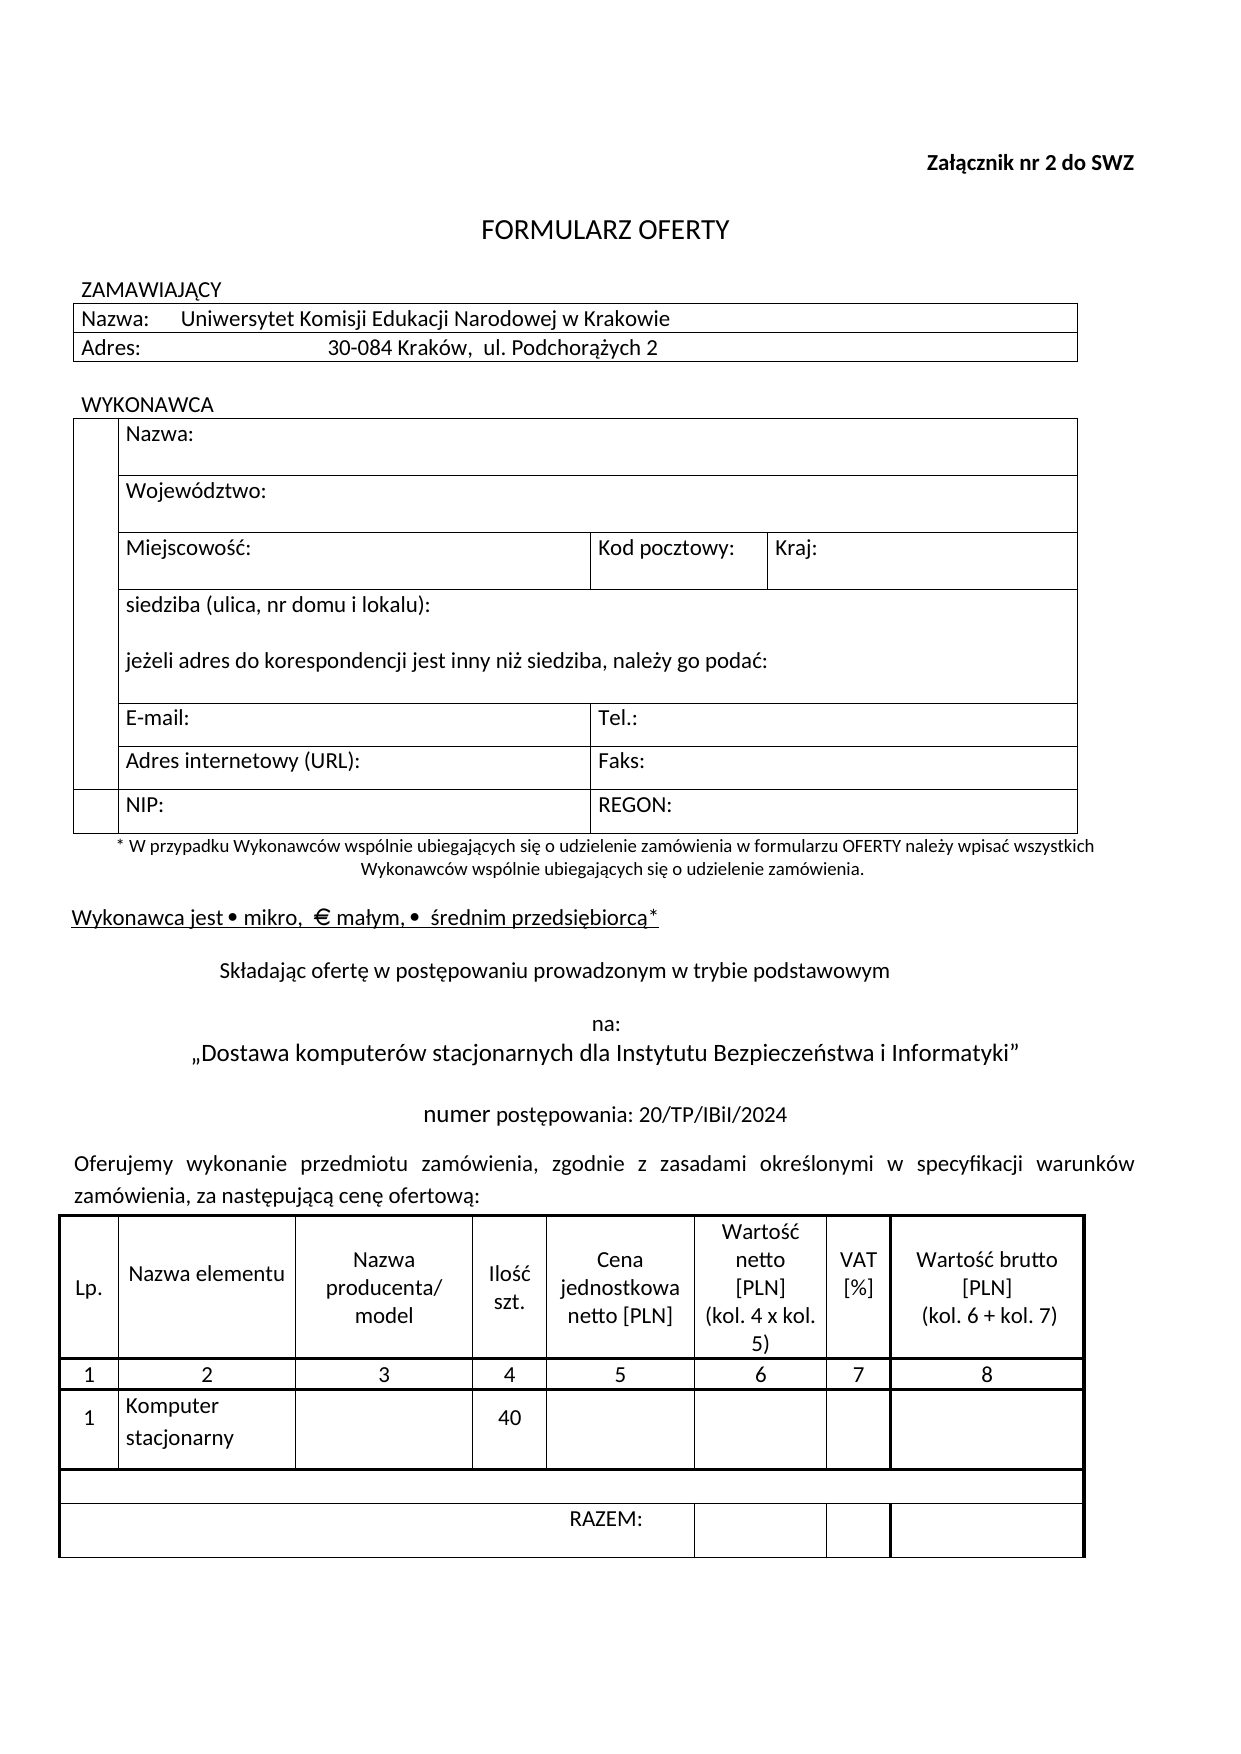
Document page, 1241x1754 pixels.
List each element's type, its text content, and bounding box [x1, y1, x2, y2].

table_header Ilość szt. [473, 1217, 546, 1357]
text numer postępowania: 20/TP/IBiI/2024 [74, 1067, 1137, 1128]
table_header Nazwa elementu [119, 1217, 295, 1357]
table_header Cena jednostkowa netto [PLN] [547, 1217, 694, 1357]
table_cell Komputer stacjonarny [119, 1391, 295, 1468]
table_cell 2 [119, 1360, 295, 1388]
table_cell Adres internetowy (URL): [119, 747, 590, 789]
table_cell 4 [473, 1360, 546, 1388]
table_cell WYKONAWCA [74, 362, 1078, 418]
table_cell 1 [61, 1360, 118, 1388]
table_cell 6 [695, 1360, 826, 1388]
table_cell Nazwa: Uniwersytet Komisji Edukacji Narodowej w Krakowie [74, 304, 1077, 332]
table_cell [547, 1391, 694, 1468]
text FORMULARZ OFERTY [74, 211, 1137, 247]
table_cell Faks: [591, 747, 1077, 789]
text Załącznik nr 2 do SWZ [74, 148, 1137, 176]
table_cell NIP: [119, 790, 590, 833]
table_cell [827, 1391, 889, 1468]
table_cell Adres: 30-084 Kraków, ul. Podchorążych 2 [74, 333, 1077, 361]
table_cell Tel.: [591, 704, 1077, 746]
table_header ZAMAWIAJĄCY [74, 247, 1078, 303]
table_header VAT [%] [827, 1217, 889, 1357]
text Składając ofertę w postępowaniu prowadzonym w trybie podstawowym [74, 956, 1137, 984]
table_cell [74, 790, 118, 833]
table_cell [827, 1504, 889, 1557]
table_cell RAZEM: [61, 1504, 694, 1557]
table_header Lp. [61, 1217, 118, 1357]
text * W przypadku Wykonawców wspólnie ubiegających się o udzielenie zamówienia w formularzu OFERTY należy wpisać wszystkich Wykonawców wspólnie ubiegających się o udzielenie zamówienia. [74, 834, 1137, 880]
table_cell 1 [61, 1391, 118, 1468]
table_cell 40 [473, 1391, 546, 1468]
table_cell Nazwa: [119, 419, 1077, 475]
table_cell E-mail: [119, 704, 590, 746]
table_cell Kraj: [768, 533, 1077, 589]
table_cell [74, 419, 118, 789]
table_header Nazwa producenta/ model [296, 1217, 472, 1357]
table_cell siedziba (ulica, nr domu i lokalu): jeżeli adres do korespondencji jest inny niż siedziba, należy go podać: [119, 590, 1077, 702]
table_cell 8 [892, 1360, 1082, 1388]
table_header Wartość brutto [PLN] (kol. 6 + kol. 7) [892, 1217, 1082, 1357]
text Wykonawca jest mikro, małym, średnim przedsiębiorcą* [71, 903, 1137, 931]
table_header Wartość netto [PLN] (kol. 4 x kol. 5) [695, 1217, 826, 1357]
text „Dostawa komputerów stacjonarnych dla Instytutu Bezpieczeństwa i Informatyki” [74, 1037, 1137, 1067]
table_cell Województwo: [119, 476, 1077, 532]
table_cell Miejscowość: [119, 533, 590, 589]
table_cell 5 [547, 1360, 694, 1388]
table_cell [695, 1504, 826, 1557]
table_cell [695, 1391, 826, 1468]
table_cell REGON: [591, 790, 1077, 833]
table_cell [892, 1391, 1082, 1468]
table_cell Kod pocztowy: [591, 533, 767, 589]
table_cell [892, 1504, 1082, 1557]
text Oferujemy wykonanie przedmiotu zamówienia, zgodnie z zasadami określonymi w specyfikacji warunków zamówienia, za następującą cenę ofertową: [74, 1149, 1137, 1209]
table_cell [61, 1471, 1082, 1503]
table_cell 7 [827, 1360, 889, 1388]
table_cell 3 [296, 1360, 472, 1388]
table_cell [296, 1391, 472, 1468]
subtitle na: [74, 1009, 1138, 1037]
